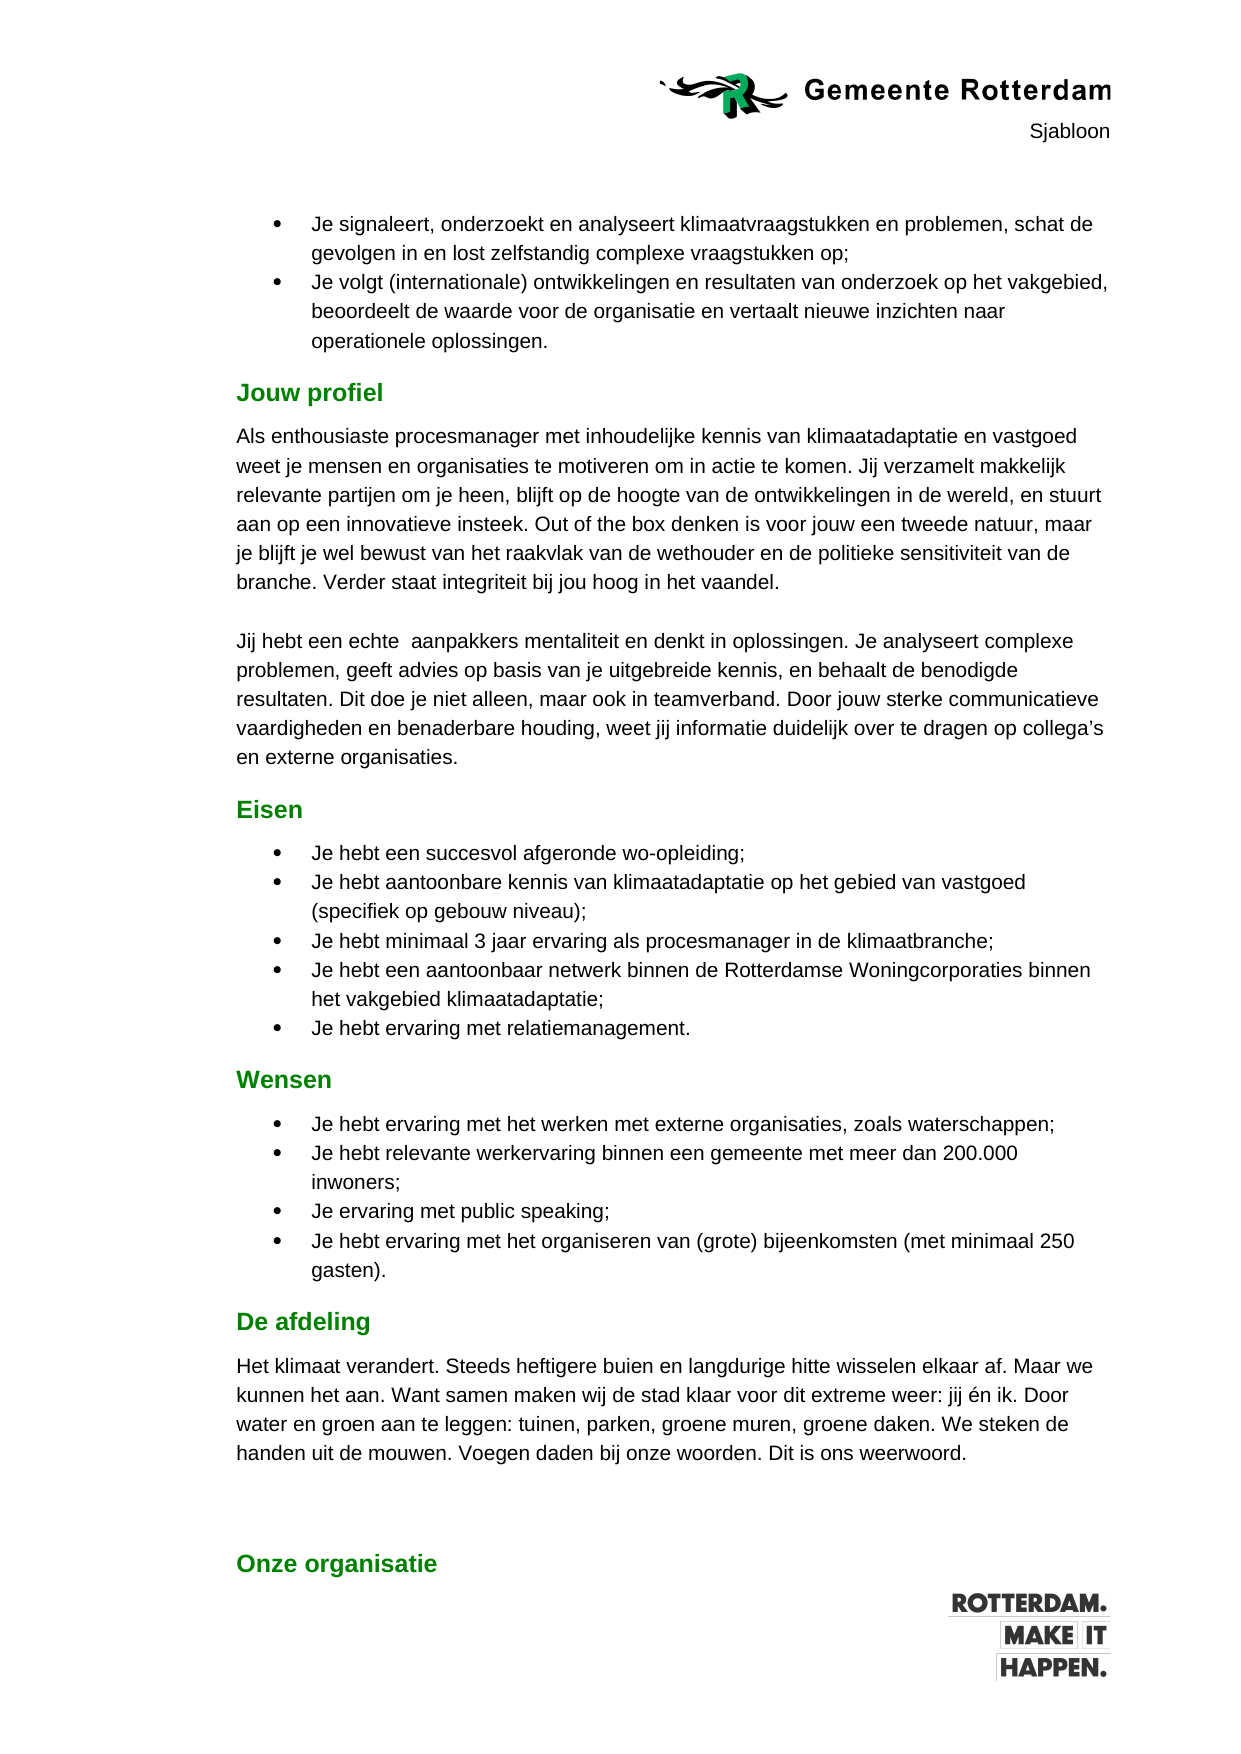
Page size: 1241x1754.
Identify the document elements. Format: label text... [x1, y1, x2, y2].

picture [948, 1590, 1111, 1681]
list Je hebt aantoonbare kennis van klimaatadaptatie op het gebied van vastgoed (specifiek op gebouw niveau); [274, 865, 1110, 923]
list Je volgt (internationale) ontwikkelingen en resultaten van onderzoek op het vakgebied, beoordeelt de waarde voor de organisatie en vertaalt nieuwe inzichten naar operationele oplossingen. [274, 265, 1110, 352]
subtitle Eisen [236, 794, 1110, 823]
subtitle Wensen [236, 1065, 1110, 1094]
picture [659, 73, 1111, 119]
text Het klimaat verandert. Steeds heftigere buien en langdurige hitte wisselen elkaar af. Maar we kunnen het aan. Want samen maken wij de stad klaar voor dit extreme weer: jij én ik. Door water en groen aan te leggen: tuinen, parken, groene muren, groene daken. We steken de handen uit de mouwen. Voegen daden bij onze woorden. Dit is ons weerwoord. [236, 1348, 1110, 1465]
text Als enthousiaste procesmanager met inhoudelijke kennis van klimaatadaptatie en vastgoed weet je mensen en organisaties te motiveren om in actie te komen. Jij verzamelt makkelijk relevante partijen om je heen, blijft op de hoogte van de ontwikkelingen in de wereld, en stuurt aan op een innovatieve insteek. Out of the box denken is voor jouw een tweede natuur, maar je blijft je wel bewust van het raakvlak van de wethouder en de politieke sensitiviteit van de branche. Verder staat integriteit bij jou hoog in het vaandel. [236, 419, 1110, 594]
list Je ervaring met public speaking; [274, 1194, 1110, 1223]
list Je hebt relevante werkervaring binnen een gemeente met meer dan 200.000 inwoners; [274, 1136, 1110, 1194]
list Je hebt een aantoonbaar netwerk binnen de Rotterdamse Woningcorporaties binnen het vakgebied klimaatadaptatie; [274, 952, 1110, 1011]
subtitle Jouw profiel [236, 377, 1110, 407]
list Je hebt een succesvol afgeronde wo-opleiding; [274, 836, 1110, 865]
list Je signaleert, onderzoekt en analyseert klimaatvraagstukken en problemen, schat de gevolgen in en lost zelfstandig complexe vraagstukken op; [274, 207, 1110, 265]
subtitle Onze organisatie [236, 1548, 1110, 1577]
list Je hebt minimaal 3 jaar ervaring als procesmanager in de klimaatbranche; [274, 923, 1110, 952]
subtitle De afdeling [236, 1307, 1110, 1336]
list Je hebt ervaring met relatiemanagement. [274, 1011, 1110, 1040]
text Jij hebt een echte aanpakkers mentaliteit en denkt in oplossingen. Je analyseert complexe problemen, geeft advies op basis van je uitgebreide kennis, en behaalt de benodigde resultaten. Dit doe je niet alleen, maar ook in teamverband. Door jouw sterke communicatieve vaardigheden en benaderbare houding, weet jij informatie duidelijk over te dragen op collega’s en externe organisaties. [236, 623, 1110, 769]
list Je hebt ervaring met het organiseren van (grote) bijeenkomsten (met minimaal 250 gasten). [274, 1223, 1110, 1282]
list Je hebt ervaring met het werken met externe organisaties, zoals waterschappen; [274, 1107, 1110, 1136]
